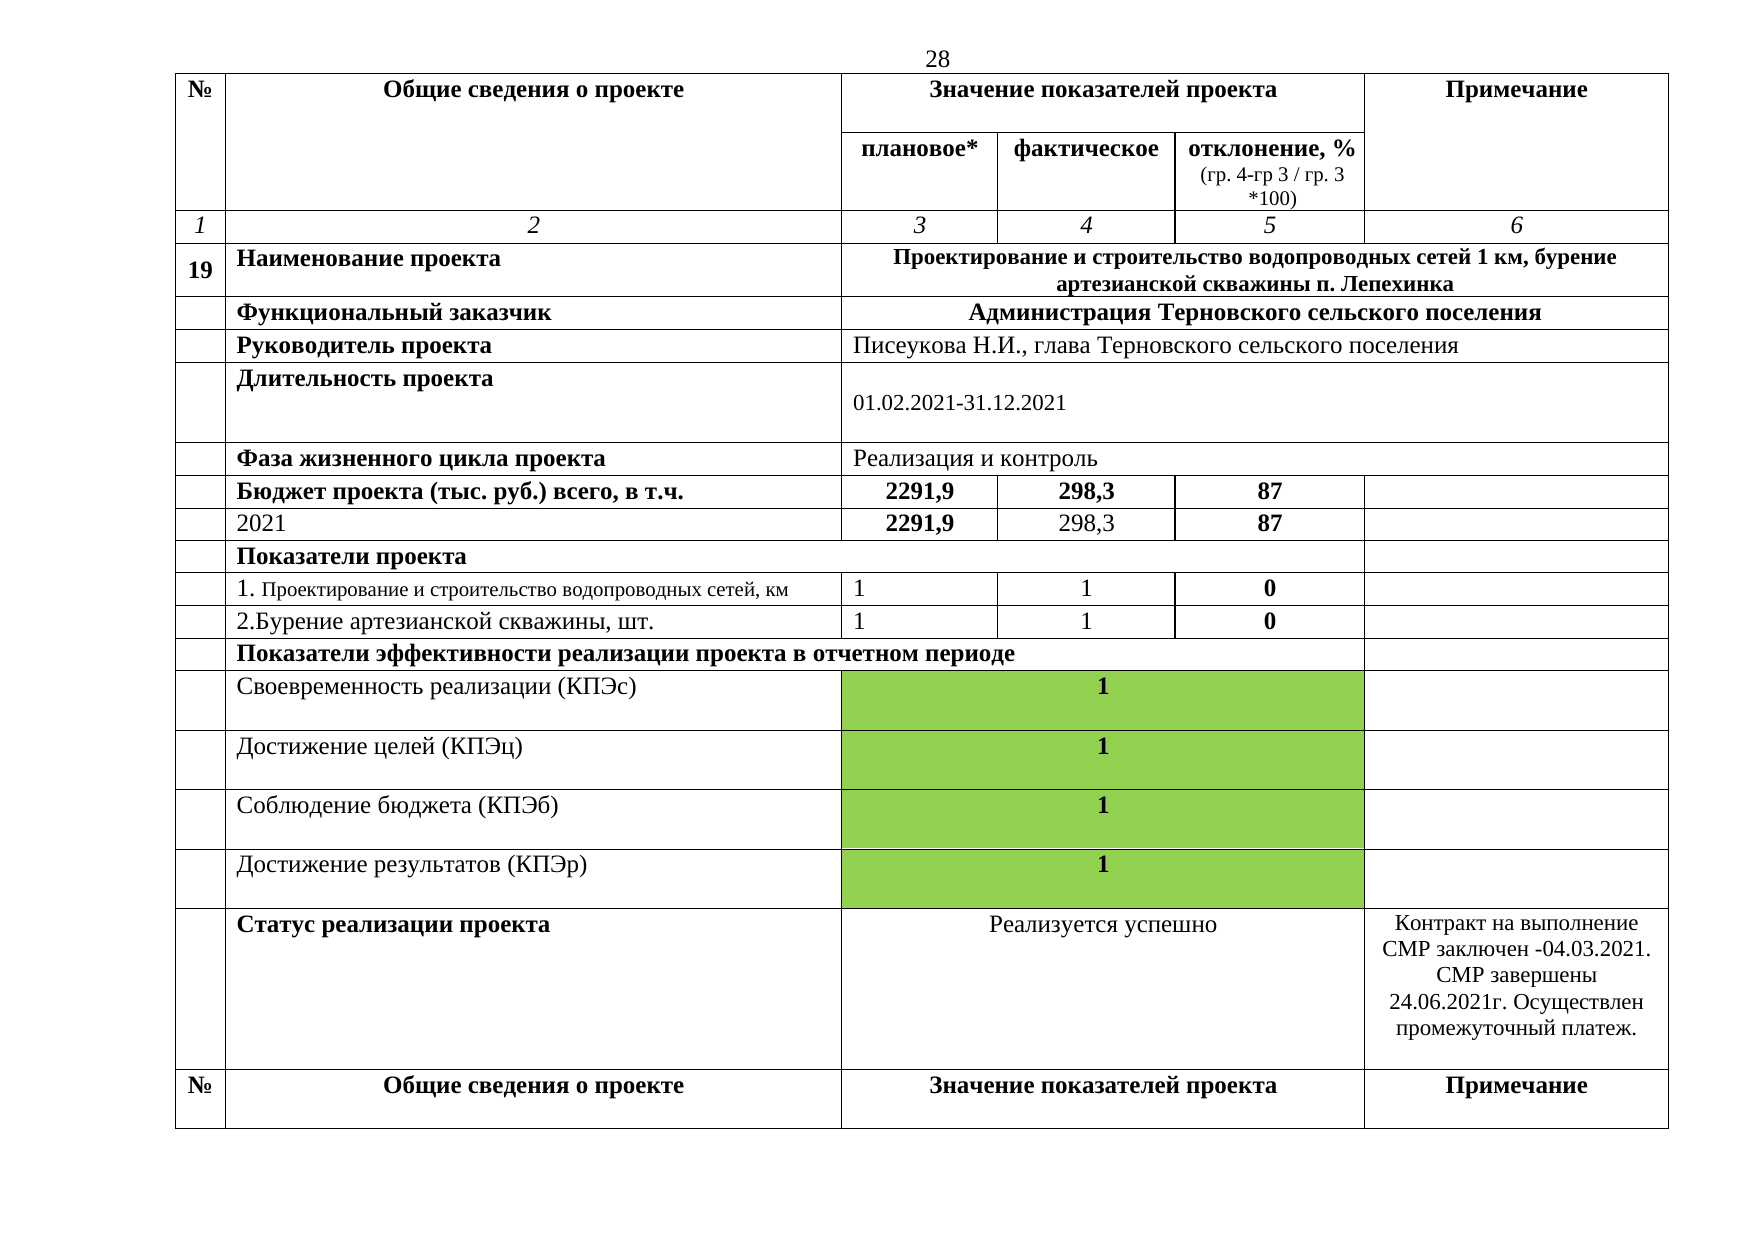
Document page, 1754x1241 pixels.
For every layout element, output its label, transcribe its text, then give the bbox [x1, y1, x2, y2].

table_cell 5 [1176, 211, 1364, 242]
table_cell [1365, 639, 1668, 670]
table_cell Администрация Терновского сельского поселения [842, 297, 1668, 329]
table_cell [176, 606, 225, 637]
table_cell 3 [842, 211, 997, 242]
table_cell Руководитель проекта [226, 330, 841, 362]
table_cell [176, 909, 225, 1069]
table_cell [176, 850, 225, 908]
table_cell № [176, 1070, 225, 1128]
table_header Примечание [1365, 74, 1668, 209]
table_cell 2021 [226, 509, 841, 540]
table_cell 2.Бурение артезианской скважины, шт. [226, 606, 841, 637]
table_cell Писеукова Н.И., глава Терновского сельского поселения [842, 330, 1668, 362]
table_cell 01.02.2021-31.12.2021 [842, 363, 1668, 442]
table_cell 1 [842, 731, 1364, 789]
table_cell Показатели эффективности реализации проекта в отчетном периоде [226, 639, 1364, 670]
table_cell Значение показателей проекта [842, 1070, 1364, 1128]
table_cell [176, 731, 225, 789]
table_cell [176, 790, 225, 848]
table_cell Контракт на выполнение СМР заключен -04.03.2021. СМР завершены 24.06.2021г. Осуществлен промежуточный платеж. [1365, 909, 1668, 1069]
table_cell 1 [998, 573, 1174, 605]
table_cell Своевременность реализации (КПЭс) [226, 671, 841, 730]
table_cell [1365, 541, 1668, 572]
table_cell Наименование проекта [226, 244, 841, 296]
table_cell 0 [1176, 573, 1364, 605]
table_cell 1. Проектирование и строительство водопроводных сетей, км [226, 573, 841, 605]
table_cell 1 [176, 211, 225, 242]
table_cell [1365, 671, 1668, 730]
table_header № [176, 74, 225, 209]
table_cell 87 [1176, 509, 1364, 540]
table_cell 87 [1176, 476, 1364, 507]
table_header Общие сведения о проекте [226, 74, 841, 209]
table_cell отклонение, % (гр. 4-гр 3 / гр. 3 *100) [1176, 133, 1364, 209]
table_cell Длительность проекта [226, 363, 841, 442]
table_cell [1365, 509, 1668, 540]
table_cell Достижение целей (КПЭц) [226, 731, 841, 789]
table_cell 298,3 [998, 476, 1174, 507]
table_cell Общие сведения о проекте [226, 1070, 841, 1128]
table_cell [176, 639, 225, 670]
table_cell [176, 443, 225, 475]
table_cell 1 [998, 606, 1174, 637]
table_cell Примечание [1365, 1070, 1668, 1128]
table_cell 2291,9 [842, 509, 997, 540]
table_cell 1 [842, 606, 997, 637]
table_cell 4 [998, 211, 1174, 242]
table_cell фактическое [998, 133, 1174, 209]
table_cell 1 [842, 850, 1364, 908]
table_cell 1 [842, 790, 1364, 848]
table_cell [176, 541, 225, 572]
table_cell [176, 671, 225, 730]
table_cell Функциональный заказчик [226, 297, 841, 329]
table_cell Достижение результатов (КПЭр) [226, 850, 841, 908]
table_cell 2291,9 [842, 476, 997, 507]
table_cell Бюджет проекта (тыс. руб.) всего, в т.ч. [226, 476, 841, 507]
table_cell [1365, 476, 1668, 507]
table_cell 6 [1365, 211, 1668, 242]
table_cell [176, 476, 225, 507]
table_cell Статус реализации проекта [226, 909, 841, 1069]
table_cell Соблюдение бюджета (КПЭб) [226, 790, 841, 848]
table_cell Проектирование и строительство водопроводных сетей 1 км, бурение артезианской скважины п. Лепехинка [842, 244, 1668, 296]
table_cell [1365, 731, 1668, 789]
table_cell [1365, 790, 1668, 848]
table_cell Реализация и контроль [842, 443, 1668, 475]
table_cell [1365, 850, 1668, 908]
table_cell [176, 363, 225, 442]
table_cell 2 [226, 211, 841, 242]
table_cell 1 [842, 671, 1364, 730]
table_cell Фаза жизненного цикла проекта [226, 443, 841, 475]
table_cell [176, 573, 225, 605]
table_cell [1365, 606, 1668, 637]
table_cell плановое* [842, 133, 997, 209]
table_cell [176, 509, 225, 540]
table_cell [176, 297, 225, 329]
table_cell 0 [1176, 606, 1364, 637]
table_cell Показатели проекта [226, 541, 1364, 572]
table_cell 19 [176, 244, 225, 296]
table_cell 1 [842, 573, 997, 605]
table_cell [1365, 573, 1668, 605]
table_cell [176, 330, 225, 362]
table_cell Реализуется успешно [842, 909, 1364, 1069]
table_cell 298,3 [998, 509, 1174, 540]
table_header Значение показателей проекта [842, 74, 1364, 132]
